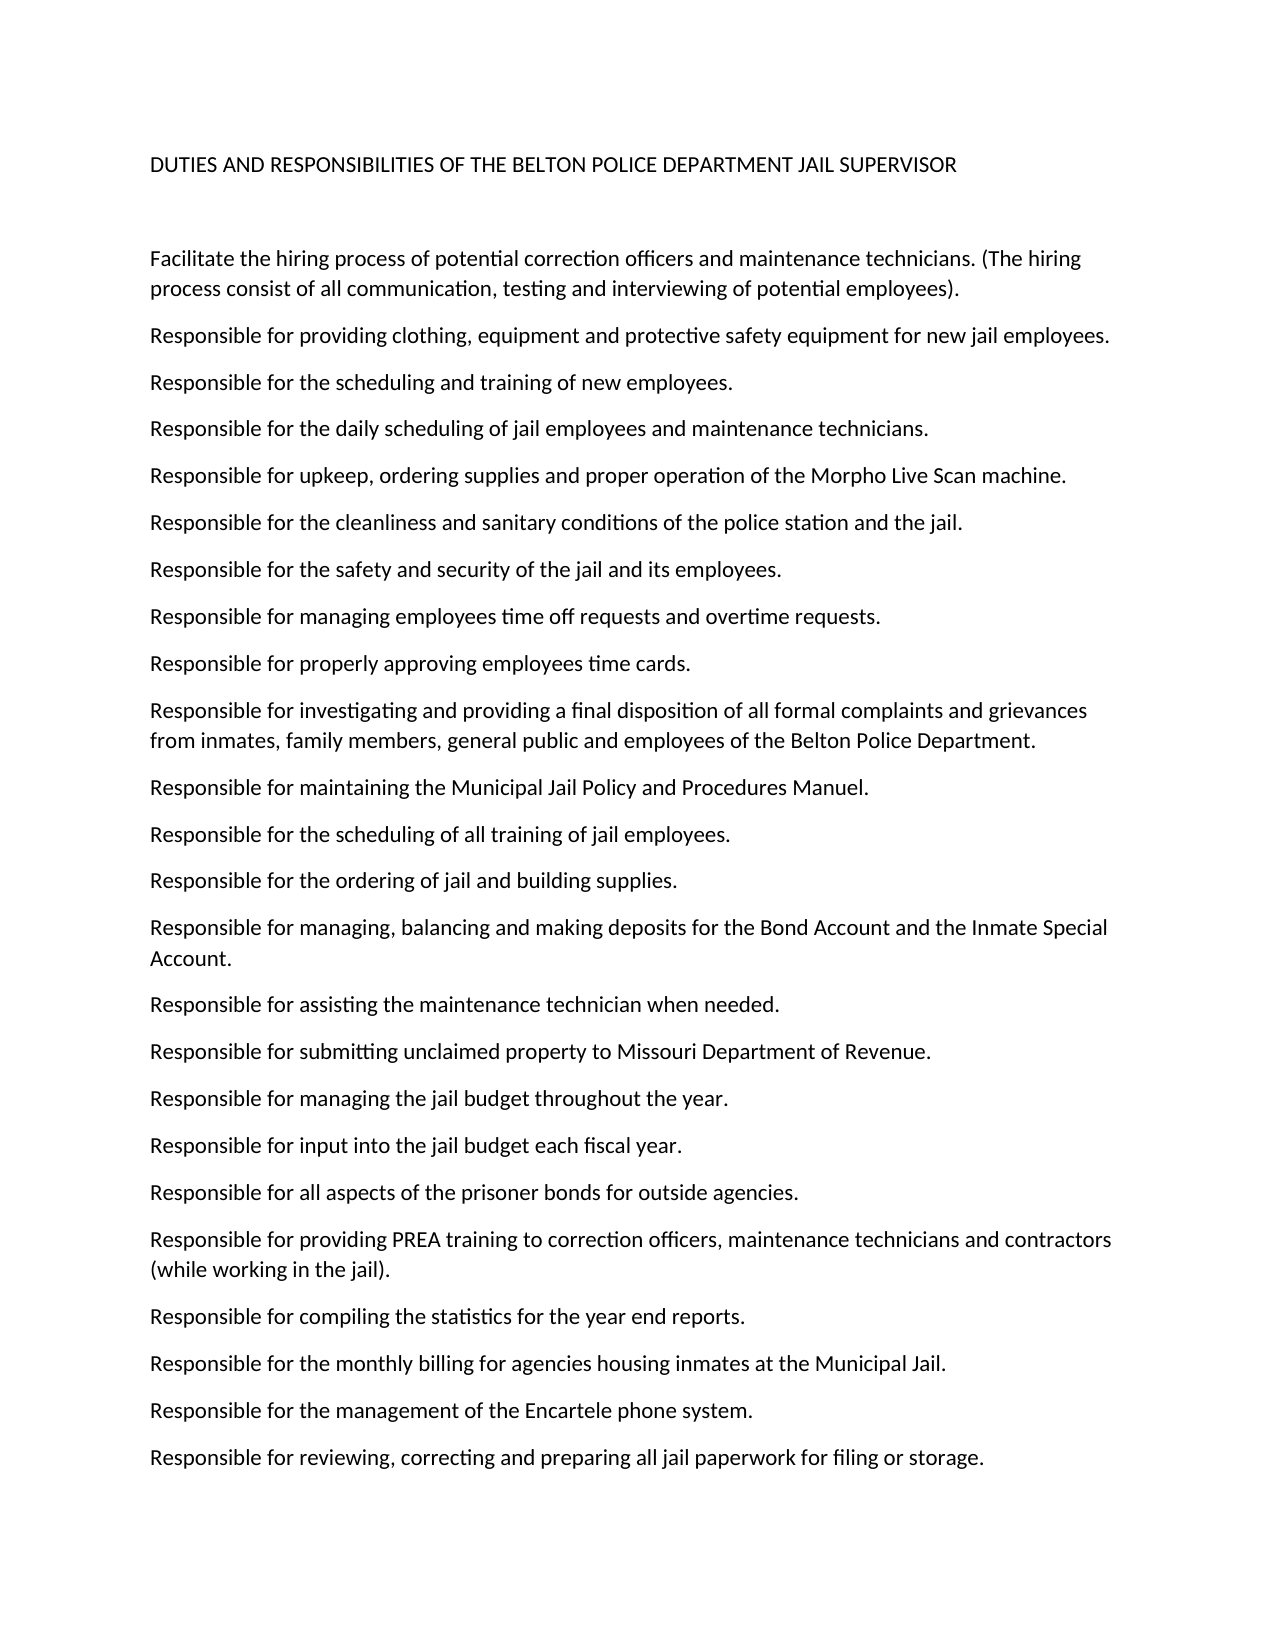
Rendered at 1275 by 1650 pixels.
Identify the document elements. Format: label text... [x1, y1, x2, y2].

text Responsible for providing PREA training to correction officers, maintenance technicians and contractors (while working in the jail). [150, 1225, 1125, 1283]
text DUTIES AND RESPONSIBILITIES OF THE BELTON POLICE DEPARTMENT JAIL SUPERVISOR [150, 150, 1125, 178]
text Responsible for assisting the maintenance technician when needed. [150, 991, 1125, 1019]
text Facilitate the hiring process of potential correction officers and maintenance technicians. (The hiring process consist of all communication, testing and interviewing of potential employees). [150, 244, 1125, 302]
text Responsible for the ordering of jail and building supplies. [150, 867, 1125, 895]
text Responsible for the cleanliness and sanitary conditions of the police station and the jail. [150, 508, 1125, 536]
text Responsible for all aspects of the prisoner bonds for outside agencies. [150, 1178, 1125, 1206]
text Responsible for reviewing, correcting and preparing all jail paperwork for filing or storage. [150, 1443, 1125, 1471]
text Responsible for the scheduling of all training of jail employees. [150, 820, 1125, 848]
text Responsible for the scheduling and training of new employees. [150, 368, 1125, 396]
text Responsible for managing the jail budget throughout the year. [150, 1084, 1125, 1112]
text Responsible for properly approving employees time cards. [150, 649, 1125, 677]
text Responsible for investigating and providing a final disposition of all formal complaints and grievances from inmates, family members, general public and employees of the Belton Police Department. [150, 696, 1125, 754]
text Responsible for the management of the Encartele phone system. [150, 1396, 1125, 1424]
text Responsible for managing employees time off requests and overtime requests. [150, 602, 1125, 630]
text Responsible for maintaining the Municipal Jail Policy and Procedures Manuel. [150, 773, 1125, 801]
text Responsible for providing clothing, equipment and protective safety equipment for new jail employees. [150, 321, 1125, 349]
text Responsible for compiling the statistics for the year end reports. [150, 1302, 1125, 1330]
text Responsible for upkeep, ordering supplies and proper operation of the Morpho Live Scan machine. [150, 461, 1125, 489]
text Responsible for input into the jail budget each fiscal year. [150, 1131, 1125, 1159]
text Responsible for the daily scheduling of jail employees and maintenance technicians. [150, 414, 1125, 443]
text Responsible for submitting unclaimed property to Missouri Department of Revenue. [150, 1037, 1125, 1066]
text Responsible for the safety and security of the jail and its employees. [150, 555, 1125, 583]
text Responsible for managing, balancing and making deposits for the Bond Account and the Inmate Special Account. [150, 913, 1125, 972]
text Responsible for the monthly billing for agencies housing inmates at the Municipal Jail. [150, 1349, 1125, 1377]
